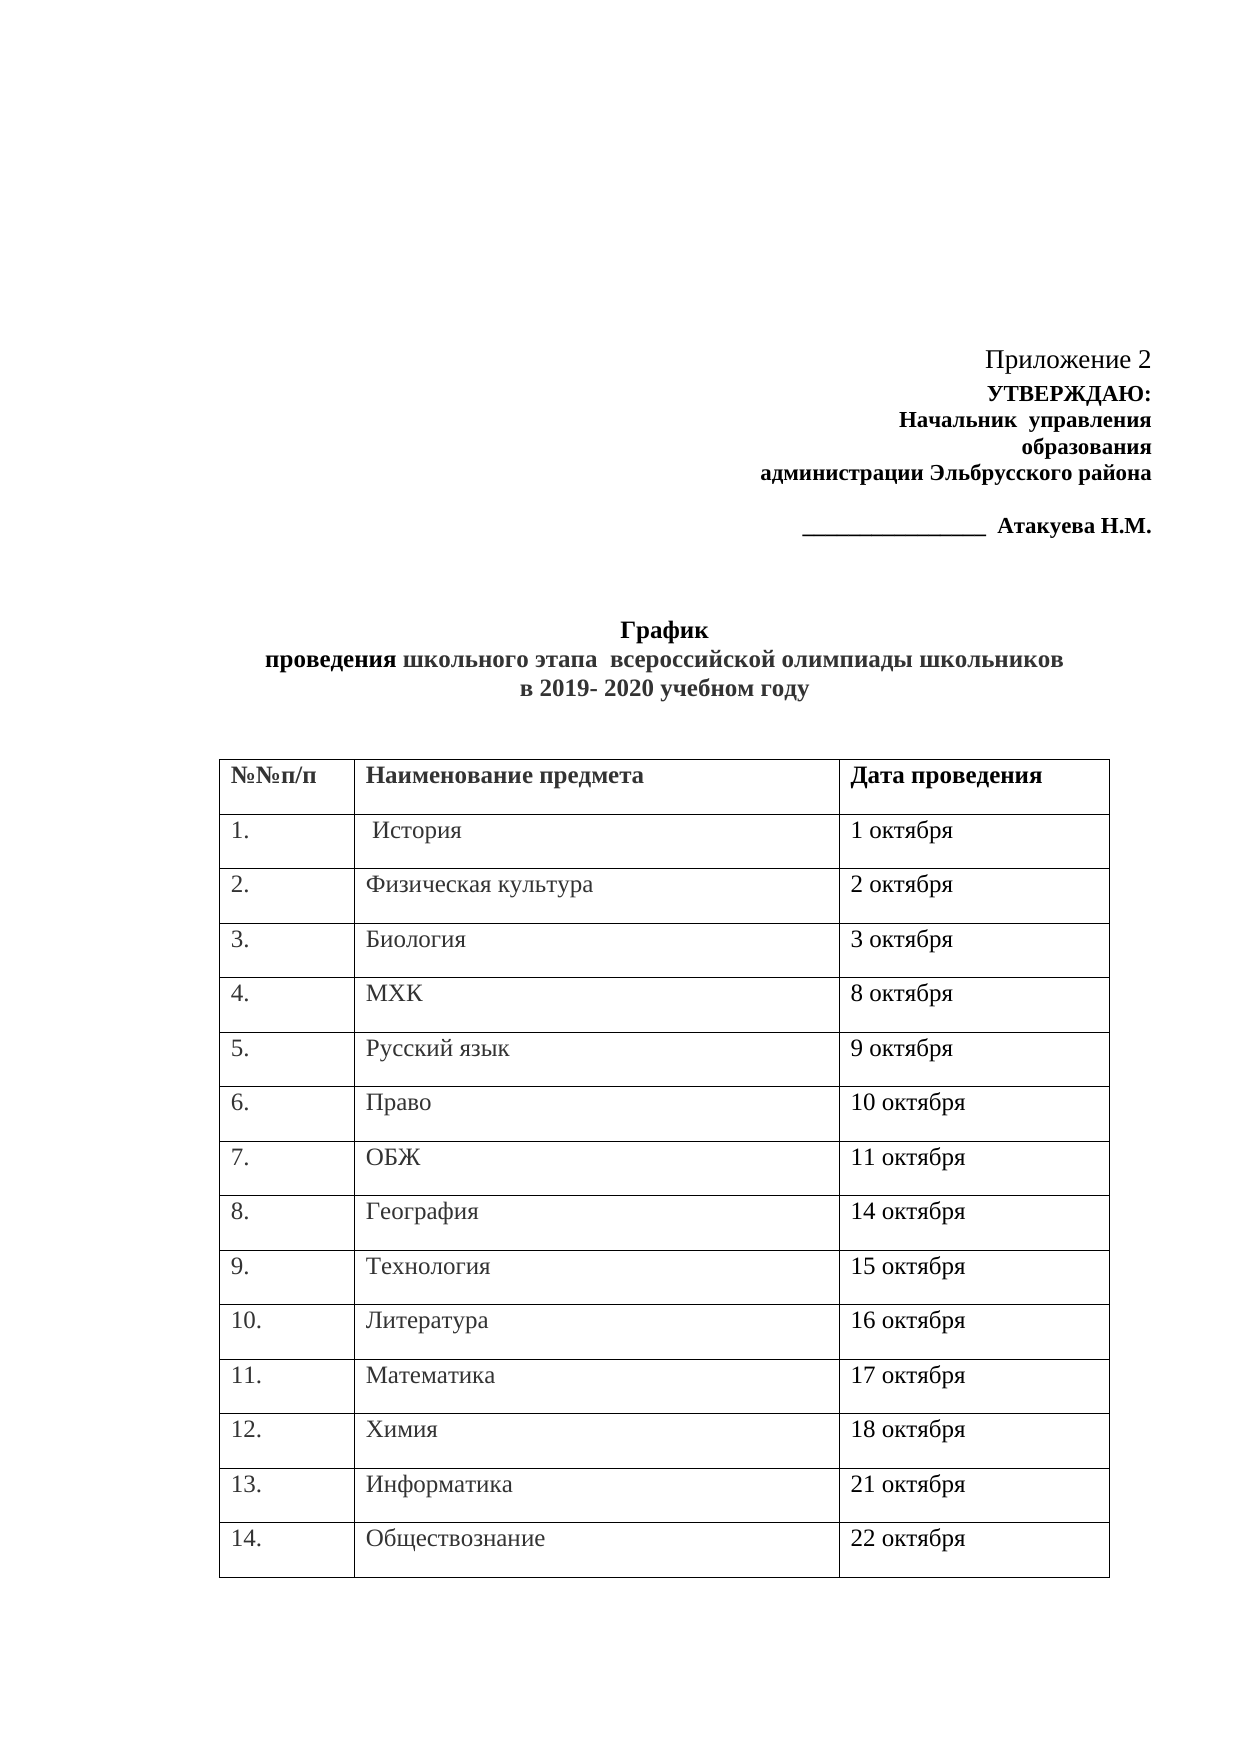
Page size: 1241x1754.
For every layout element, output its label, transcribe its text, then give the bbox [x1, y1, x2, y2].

table_cell [220, 924, 354, 977]
table_cell 10 октября [840, 1087, 1109, 1141]
table_cell История [355, 815, 839, 868]
table_cell Химия [355, 1414, 839, 1468]
subtitle Приложение 2 [177, 343, 1152, 374]
table_cell 1 октября [840, 815, 1109, 868]
table_cell 18 октября [840, 1414, 1109, 1468]
table_cell 22 октября [840, 1523, 1109, 1577]
table_cell 21 октября [840, 1469, 1109, 1522]
table_cell 14 октября [840, 1196, 1109, 1250]
text График [177, 616, 1152, 644]
table_cell 3 октября [840, 924, 1109, 977]
table_cell 11 октября [840, 1142, 1109, 1195]
text в 2019- 2020 учебном году [177, 673, 1152, 702]
table_cell Информатика [355, 1469, 839, 1522]
table_cell 2 октября [840, 869, 1109, 923]
table_cell Биология [355, 924, 839, 977]
table_cell 15 октября [840, 1251, 1109, 1304]
table_cell Право [355, 1087, 839, 1141]
table_cell Математика [355, 1360, 839, 1413]
table_cell [220, 869, 354, 923]
table_cell 16 октября [840, 1305, 1109, 1359]
text образования [177, 433, 1152, 459]
text УТВЕРЖДАЮ: [177, 380, 1152, 406]
text проведения школьного этапа всероссийской олимпиады школьников [177, 644, 1152, 673]
table_cell Технология [355, 1251, 839, 1304]
table_cell Обществознание [355, 1523, 839, 1577]
table_cell [220, 1142, 354, 1195]
table_cell МХК [355, 978, 839, 1032]
text администрации Эльбрусского района [177, 459, 1152, 486]
table_cell Русский язык [355, 1033, 839, 1086]
table_cell 8 октября [840, 978, 1109, 1032]
table_cell 9 октября [840, 1033, 1109, 1086]
table_header Дата проведения [840, 760, 1109, 814]
table_cell 17 октября [840, 1360, 1109, 1413]
text ________________ Атакуева Н.М. [177, 512, 1152, 538]
table_cell [220, 1251, 354, 1304]
table_header №№п/п [220, 760, 354, 814]
table_cell ОБЖ [355, 1142, 839, 1195]
table_cell [220, 1469, 354, 1522]
text Начальник управления [177, 406, 1152, 433]
table_cell [220, 1087, 354, 1141]
table_cell [220, 815, 354, 868]
table_cell [220, 1414, 354, 1468]
table_cell [220, 1305, 354, 1359]
table_header Наименование предмета [355, 760, 839, 814]
table_cell Литература [355, 1305, 839, 1359]
table_cell [220, 1523, 354, 1577]
table_cell [220, 1196, 354, 1250]
table_cell География [355, 1196, 839, 1250]
table_cell [220, 978, 354, 1032]
table_cell [220, 1033, 354, 1086]
table_cell Физическая культура [355, 869, 839, 923]
table_cell [220, 1360, 354, 1413]
